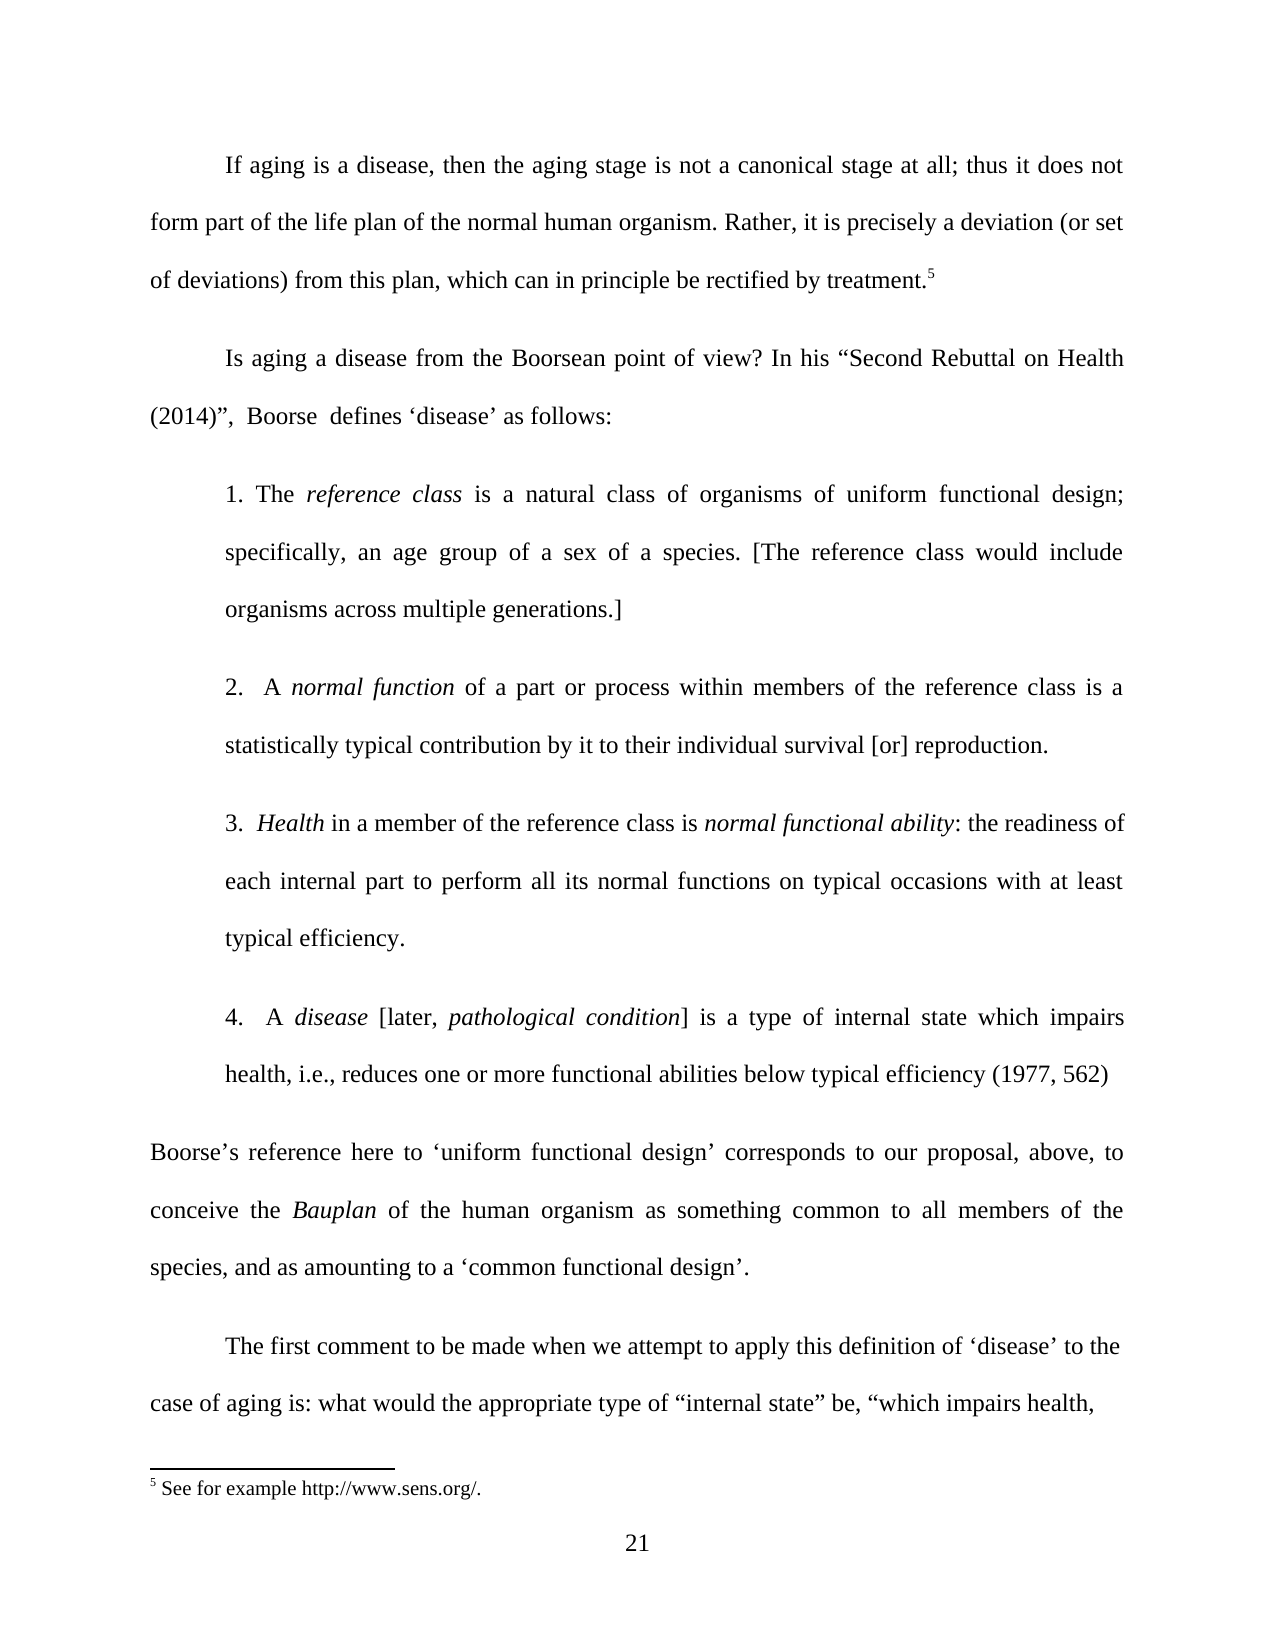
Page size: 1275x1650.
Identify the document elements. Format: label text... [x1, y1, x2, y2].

text 1. The reference class is a natural class of organisms of uniform functional design; specifically, an age group of a sex of a species. [The reference class would include organisms across multiple generations.] [225, 479, 1125, 623]
text 3. Health in a member of the reference class is normal functional ability: the readiness of each internal part to perform all its normal functions on typical occasions with at least typical efficiency. [225, 808, 1125, 952]
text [150, 1331, 1125, 1417]
text If aging is a disease, then the aging stage is not a canonical stage at all; thus it does not form part of the life plan of the normal human organism. Rather, it is precisely a deviation (or set of deviations) from this plan, which can in principle be rectified by treatment. [150, 150, 1125, 294]
text Is aging a disease from the Boorsean point of view? In his “Second Rebuttal on Health (2014)”, Boorse defines ‘disease’ as follows: [150, 343, 1125, 429]
text 4. A disease [later, pathological condition] is a type of internal state which impairs health, i.e., reduces one or more functional abilities below typical efficiency (1977, 562) [225, 1002, 1125, 1088]
text Boorse’s reference here to ‘uniform functional design’ corresponds to our proposal, above, to conceive the Bauplan of the human organism as something common to all members of the species, and as amounting to a ‘common functional design’. [150, 1137, 1125, 1281]
text 2. A normal function of a part or process within members of the reference class is a statistically typical contribution by it to their individual survival [or] reproduction. [225, 672, 1125, 759]
